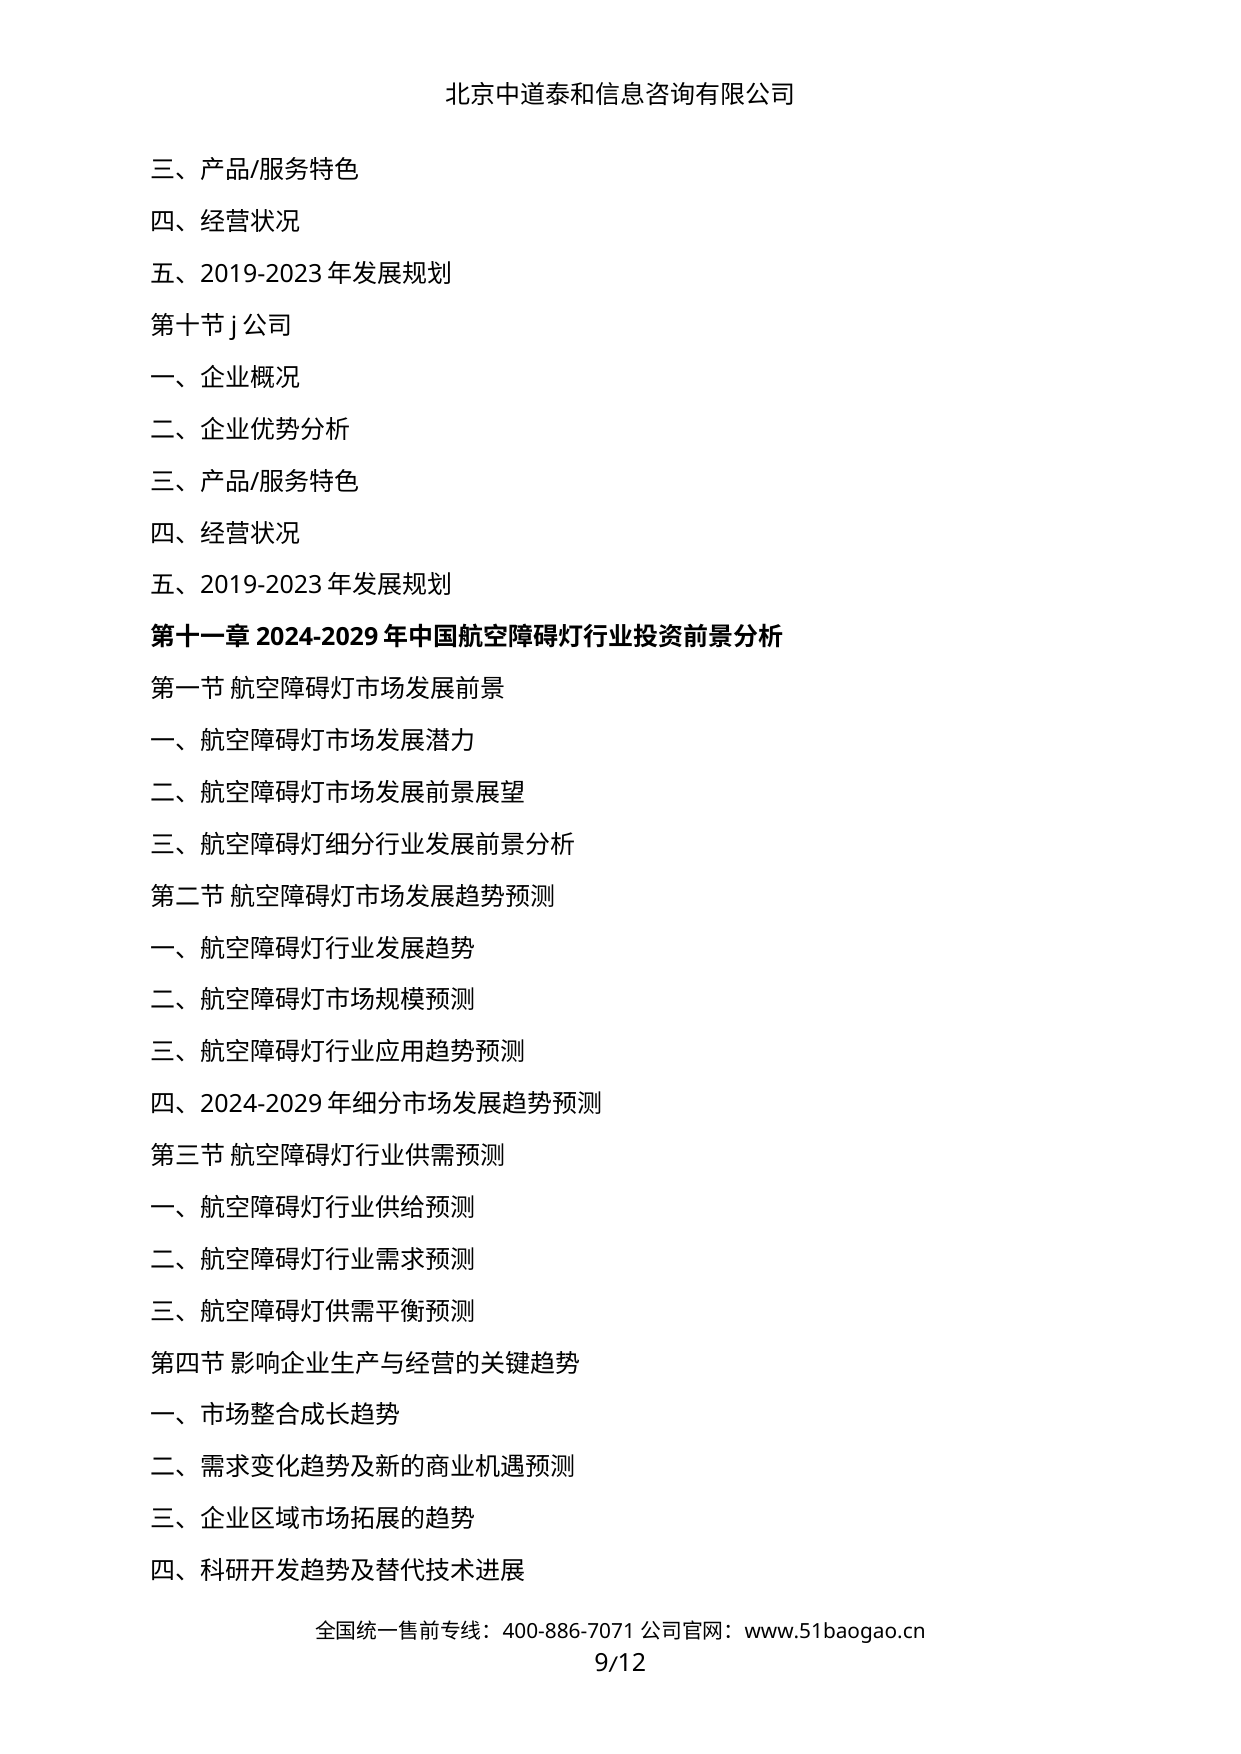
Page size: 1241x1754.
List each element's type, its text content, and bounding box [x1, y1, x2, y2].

text 三、企业区域市场拓展的趋势 [150, 1499, 1090, 1535]
text 三、产品/服务特色 [150, 461, 1090, 497]
text 一、航空障碍灯市场发展潜力 [150, 721, 1090, 757]
text 第一节 航空障碍灯市场发展前景 [150, 669, 1090, 705]
text 四、科研开发趋势及替代技术进展 [150, 1551, 1090, 1587]
text 一、航空障碍灯行业供给预测 [150, 1187, 1090, 1224]
text 三、产品/服务特色 [150, 150, 1090, 186]
text 第四节 影响企业生产与经营的关键趋势 [150, 1343, 1090, 1379]
text 一、市场整合成长趋势 [150, 1395, 1090, 1431]
text 五、2019-2023年发展规划 [150, 254, 1090, 290]
text 二、航空障碍灯行业需求预测 [150, 1239, 1090, 1276]
text 二、航空障碍灯市场发展前景展望 [150, 772, 1090, 809]
text 第十节 j公司 [150, 306, 1090, 342]
text 一、航空障碍灯行业发展趋势 [150, 928, 1090, 964]
text 四、经营状况 [150, 202, 1090, 238]
text 三、航空障碍灯供需平衡预测 [150, 1291, 1090, 1327]
text 三、航空障碍灯细分行业发展前景分析 [150, 824, 1090, 861]
text 五、2019-2023年发展规划 [150, 565, 1090, 601]
text 二、航空障碍灯市场规模预测 [150, 980, 1090, 1016]
text 第二节 航空障碍灯市场发展趋势预测 [150, 876, 1090, 912]
text 三、航空障碍灯行业应用趋势预测 [150, 1032, 1090, 1068]
text 第三节 航空障碍灯行业供需预测 [150, 1136, 1090, 1172]
text 第十一章 2024-2029年中国航空障碍灯行业投资前景分析 [150, 617, 1090, 653]
text 四、经营状况 [150, 513, 1090, 549]
text 二、需求变化趋势及新的商业机遇预测 [150, 1447, 1090, 1483]
text 二、企业优势分析 [150, 409, 1090, 446]
text 一、企业概况 [150, 357, 1090, 394]
text 四、2024-2029年细分市场发展趋势预测 [150, 1084, 1090, 1120]
